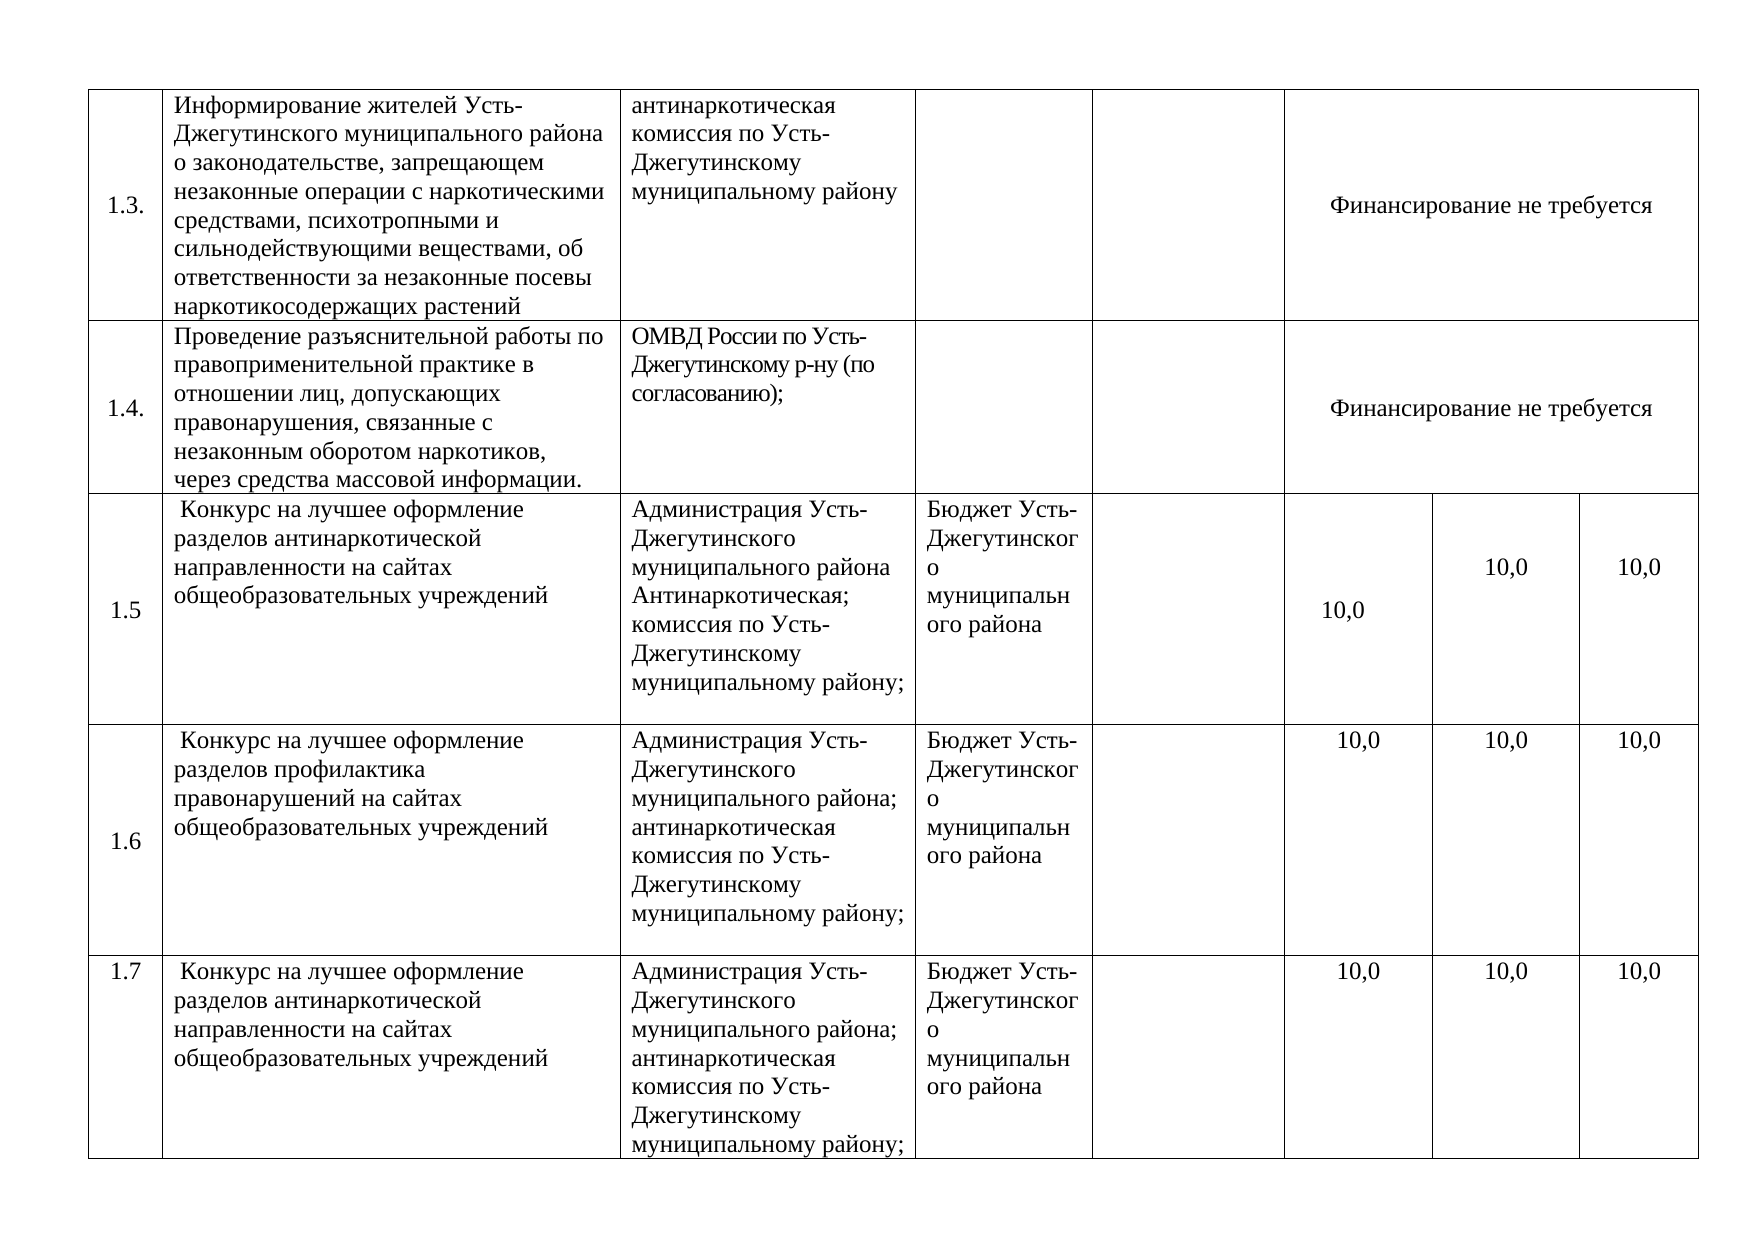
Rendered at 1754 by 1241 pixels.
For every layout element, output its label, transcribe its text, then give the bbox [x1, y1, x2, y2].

table_cell [1093, 494, 1284, 724]
table_cell 10,0 [1285, 725, 1432, 955]
table_cell 10,0 [1433, 956, 1579, 1158]
table_cell 10,0 [1580, 494, 1698, 724]
table_cell антинаркотическая комиссия по Усть-Джегутинскому муниципальному району [621, 90, 915, 320]
table_cell [916, 321, 1092, 493]
table_cell [1093, 90, 1284, 320]
table_cell 10,0 [1580, 956, 1698, 1158]
table_cell Информирование жителей Усть-Джегутинского муниципального района о законодательстве, запрещающем незаконные операции с наркотическими средствами, психотропными и сильнодействующими веществами, об ответственности за незаконные посевы наркотикосодержащих растений [163, 90, 620, 320]
table_cell 10,0 [1285, 494, 1432, 724]
table_cell [1093, 956, 1284, 1158]
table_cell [1285, 90, 1698, 320]
table_cell Финансирование не требуется [1285, 321, 1698, 493]
table_cell ОМВД России по Усть-Джегутинскому р-ну (по согласованию); [621, 321, 915, 493]
table_cell 10,0 [1433, 494, 1579, 724]
table_cell [1093, 321, 1284, 493]
table_cell Проведение разъяснительной работы по правоприменительной практике в отношении лиц, допускающих правонарушения, связанные с незаконным оборотом наркотиков, через средства массовой информации. [163, 321, 620, 493]
table_cell Бюджет Усть-Джегутинского муниципального района [916, 725, 1092, 955]
table_cell [916, 90, 1092, 320]
table_cell 1.4. [89, 321, 162, 493]
table_cell [1093, 725, 1284, 955]
table_cell Бюджет Усть-Джегутинского муниципального района [916, 494, 1092, 724]
table_cell 10,0 [1285, 956, 1432, 1158]
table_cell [163, 956, 620, 1158]
table_cell Администрация Усть-Джегутинского муниципального района Антинаркотическая; комиссия по Усть-Джегутинскому муниципальному району; [621, 494, 915, 724]
table_cell Конкурс на лучшее оформление разделов антинаркотической направленности на сайтах общеобразовательных учреждений [163, 494, 620, 724]
table_cell 1.5 [89, 494, 162, 724]
table_cell Администрация Усть-Джегутинского муниципального района; антинаркотическая комиссия по Усть-Джегутинскому муниципальному району; [621, 725, 915, 955]
table_cell Конкурс на лучшее оформление разделов профилактика правонарушений на сайтах общеобразовательных учреждений [163, 725, 620, 955]
table_cell 10,0 [1580, 725, 1698, 955]
table_cell 10,0 [1433, 725, 1579, 955]
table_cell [621, 956, 915, 1158]
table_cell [916, 956, 1092, 1158]
table_cell 1.7 [89, 956, 162, 1158]
table_cell 1.6 [89, 725, 162, 955]
table_cell 1.3. [89, 90, 162, 320]
